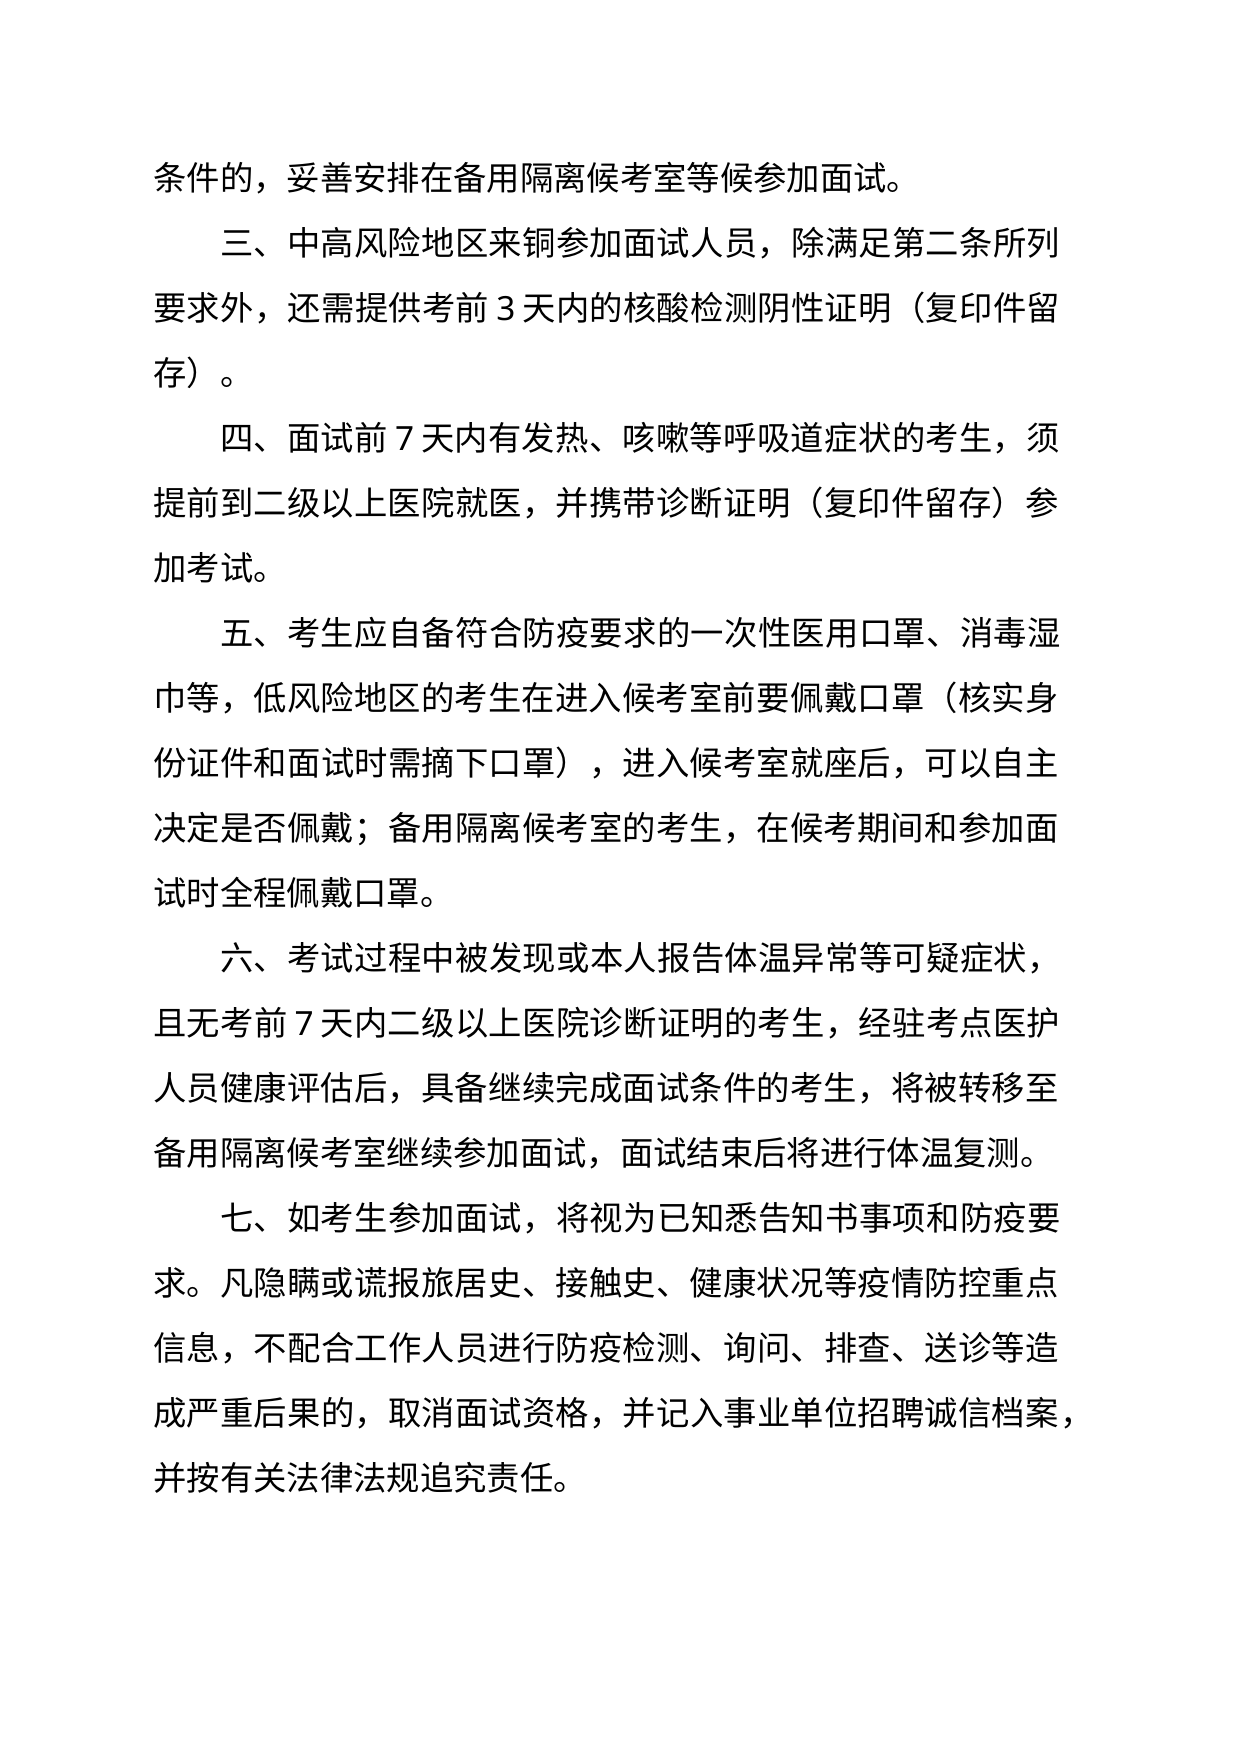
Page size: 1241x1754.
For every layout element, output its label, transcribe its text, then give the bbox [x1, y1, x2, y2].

text 五、考生应自备符合防疫要求的一次性医用口罩、消毒湿巾等，低风险地区的考生在进入候考室前要佩戴口罩（核实身份证件和面试时需摘下口罩），进入候考室就座后，可以自主决定是否佩戴；备用隔离候考室的考生，在候考期间和参加面试时全程佩戴口罩。 [153, 598, 1061, 923]
text 三、中高风险地区来铜参加面试人员，除满足第二条所列要求外，还需提供考前3天内的核酸检测阴性证明（复印件留存）。 [153, 208, 1061, 403]
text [153, 143, 1061, 208]
text 七、如考生参加面试，将视为已知悉告知书事项和防疫要求。凡隐瞒或谎报旅居史、接触史、健康状况等疫情防控重点信息，不配合工作人员进行防疫检测、询问、排查、送诊等造成严重后果的，取消面试资格，并记入事业单位招聘诚信档案，并按有关法律法规追究责任。 [153, 1183, 1061, 1508]
text 四、面试前7天内有发热、咳嗽等呼吸道症状的考生，须提前到二级以上医院就医，并携带诊断证明（复印件留存）参加考试。 [153, 403, 1061, 598]
text 六、考试过程中被发现或本人报告体温异常等可疑症状，且无考前7天内二级以上医院诊断证明的考生，经驻考点医护人员健康评估后，具备继续完成面试条件的考生，将被转移至备用隔离候考室继续参加面试，面试结束后将进行体温复测。 [153, 923, 1061, 1183]
